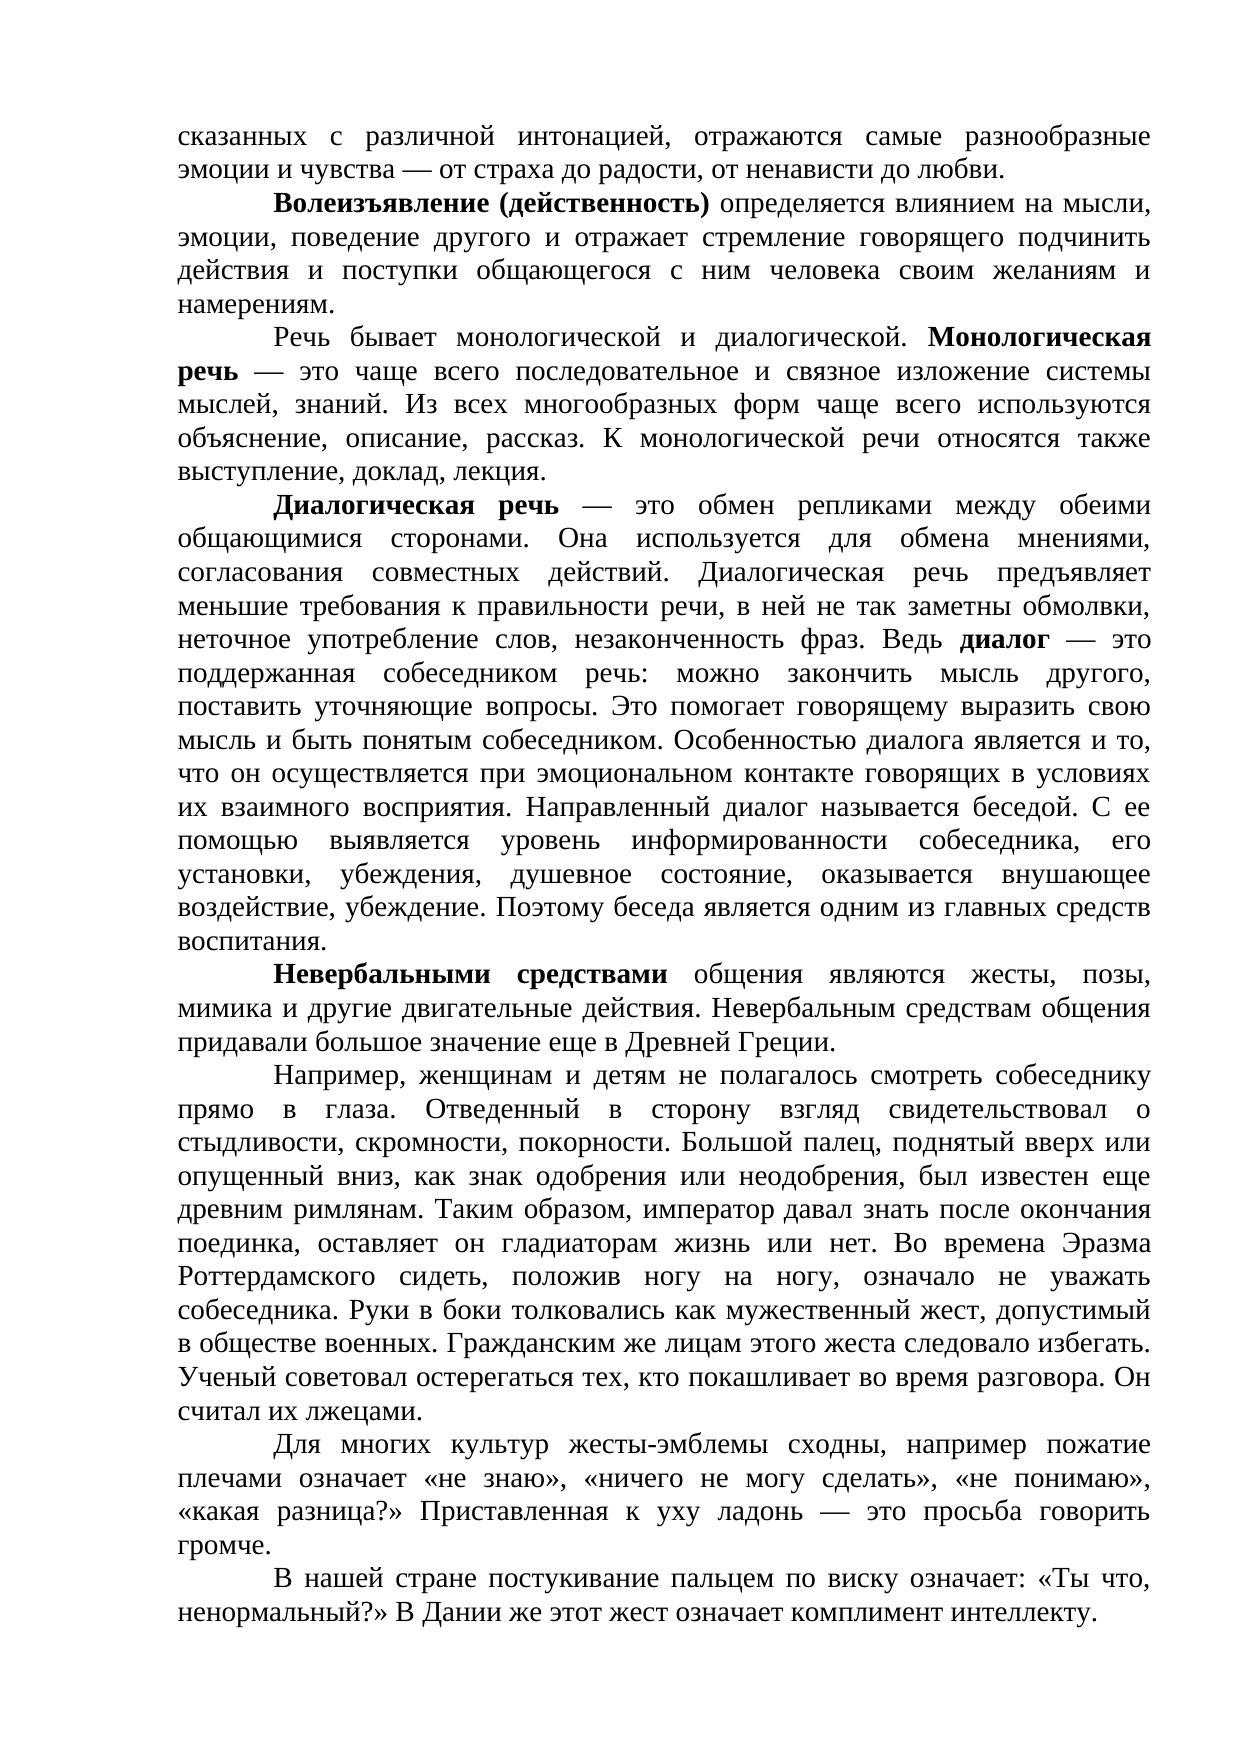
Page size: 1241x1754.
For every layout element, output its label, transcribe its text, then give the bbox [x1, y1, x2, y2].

text Речь бывает монологической и диалогической. Монологическая речь — это чаще всего последовательное и связное изложение системы мыслей, знаний. Из всех многообразных форм чаще всего используются объяснение, описание, рассказ. К монологической речи относятся также выступление, доклад, лекция. [177, 319, 1152, 487]
text Волеизъявление (действенность) определяется влиянием на мысли, эмоции, поведение другого и отражает стремление говорящего подчинить действия и поступки общающегося с ним человека своим желаниям и намерениям. [177, 185, 1152, 319]
text Для многих культур жесты-эмблемы сходны, например пожатие плечами означает «не знаю», «ничего не могу сделать», «не понимаю», «какая разница?» Приставленная к уху ладонь — это просьба говорить громче. [177, 1426, 1152, 1560]
text Диалогическая речь — это обмен репликами между обеими общающимися сторонами. Она используется для обмена мнениями, согласования совместных действий. Диалогическая речь предъявляет меньшие требования к правильности речи, в ней не так заметны обмолвки, неточное употребление слов, незаконченность фраз. Ведь диалог — это поддержанная собеседником речь: можно закончить мысль другого, поставить уточняющие вопросы. Это помогает говорящему выразить свою мысль и быть понятым собеседником. Особенностью диалога является и то, что он осуществляется при эмоциональном контакте говорящих в условиях их взаимного восприятия. Направленный диалог называется беседой. С ее помощью выявляется уровень информированности собеседника, его установки, убеждения, душевное состояние, оказывается внушающее воздействие, убеждение. Поэтому беседа является одним из главных средств воспитания. [177, 487, 1152, 957]
text Например, женщинам и детям не полагалось смотреть собеседнику прямо в глаза. Отведенный в сторону взгляд свидетельствовал о стыдливости, скромности, покорности. Большой палец, поднятый вверх или опущенный вниз, как знак одобрения или неодобрения, был известен еще древним римлянам. Таким образом, император давал знать после окончания поединка, оставляет он гладиаторам жизнь или нет. Во времена Эразма Роттердамского сидеть, положив ногу на ногу, означало не уважать собеседника. Руки в боки толковались как мужественный жест, допустимый в обществе военных. Гражданским же лицам этого жеста следовало избегать. Ученый советовал остерегаться тех, кто покашливает во время разговора. Он считал их лжецами. [177, 1057, 1152, 1426]
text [177, 118, 1152, 185]
text В нашей стране постукивание пальцем по виску означает: «Ты что, ненормальный?» В Дании же этот жест означает комплимент интеллекту. [177, 1560, 1152, 1627]
text Невербальными средствами общения являются жесты, позы, мимика и другие двигательные действия. Невербальным средствам общения придавали большое значение еще в Древней Греции. [177, 957, 1152, 1057]
